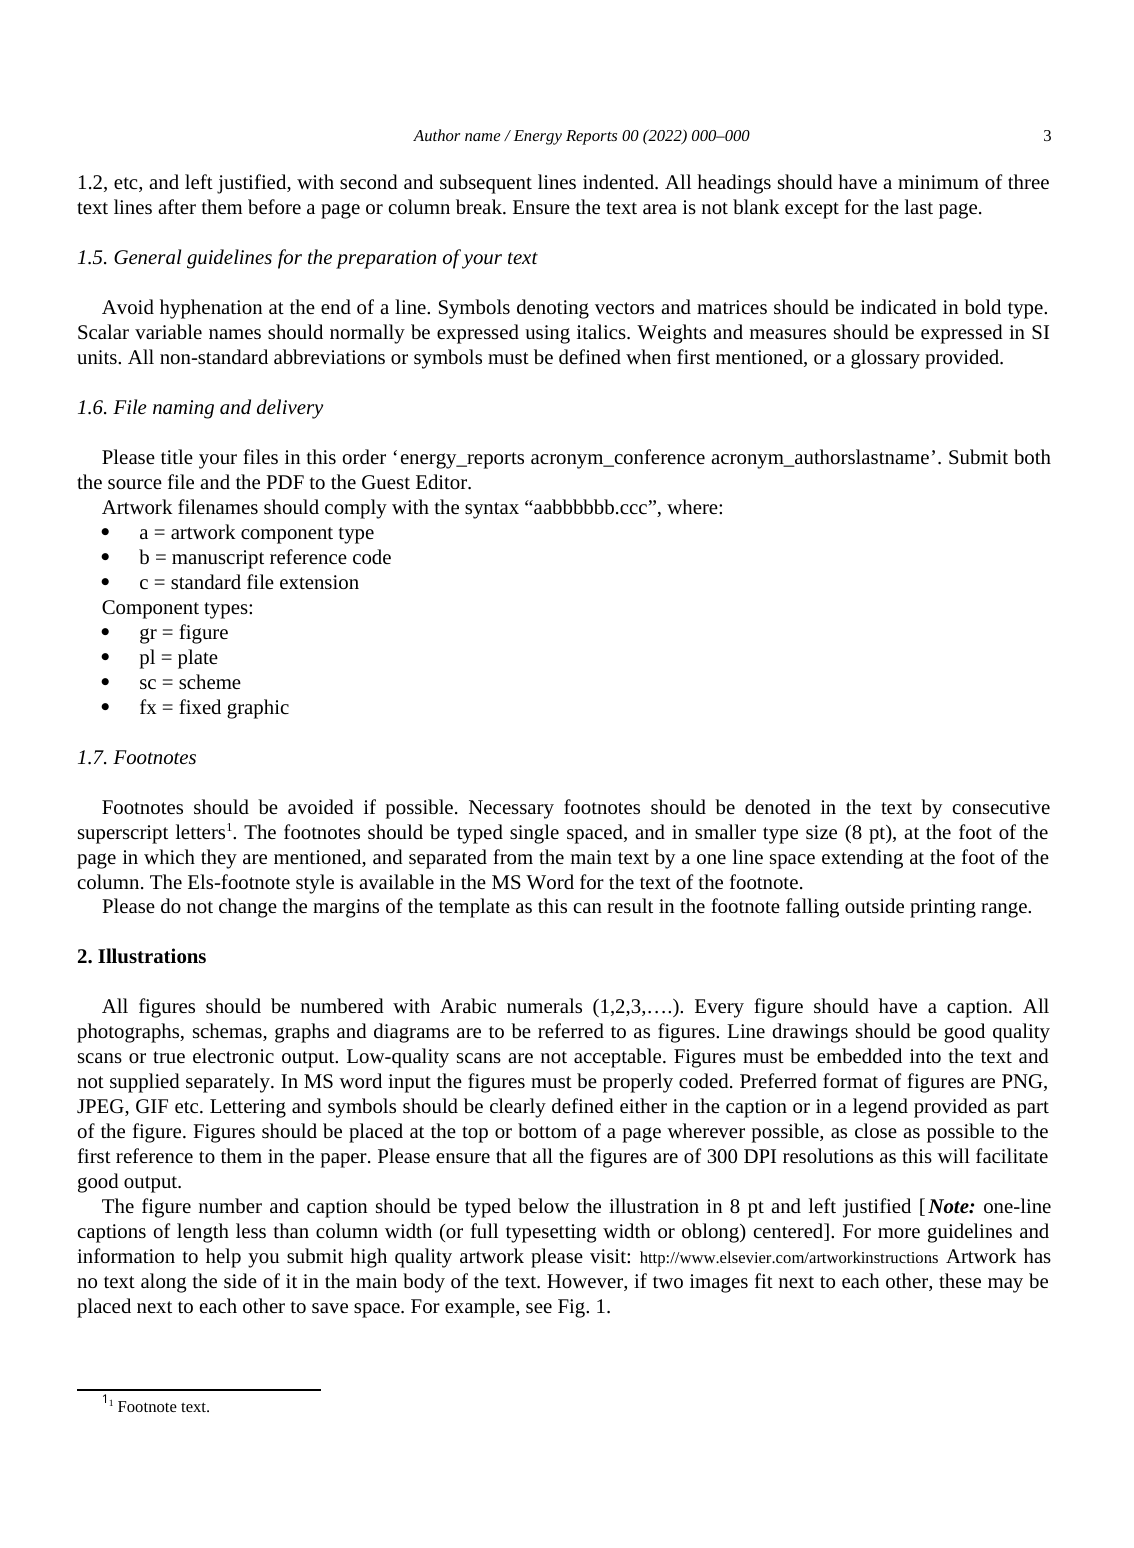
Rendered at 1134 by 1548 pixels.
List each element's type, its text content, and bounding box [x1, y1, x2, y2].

text Component types: [102, 594, 1051, 619]
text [77, 169, 1051, 219]
text The figure number and caption should be typed below the illustration in 8 pt and left justified [Note: one-line captions of length less than column width (or full typesetting width or oblong) centered]. For more guidelines and information to help you submit high quality artwork please visit: http://www.elsevier.com/artworkinstructions Artwork has no text along the side of it in the main body of the text. However, if two images fit next to each other, these may be placed next to each other to save space. For example, see Fig. 1. [77, 1193, 1051, 1318]
list fx = fixed graphic [102, 694, 1051, 719]
text Artwork filenames should comply with the syntax “aabbbbbb.ccc”, where: [77, 494, 1051, 519]
list pl = plate [102, 644, 1051, 669]
list a = artwork component type [102, 519, 1051, 544]
text General guidelines for the preparation of your text [77, 244, 1051, 269]
list gr = figure [102, 619, 1051, 644]
text Please title your files in this order ‘energy_reports acronym_conference acronym_authorslastname’. Submit both the source file and the PDF to the Guest Editor. [77, 444, 1051, 494]
text All figures should be numbered with Arabic numerals (1,2,3,….). Every figure should have a caption. All photographs, schemas, graphs and diagrams are to be referred to as figures. Line drawings should be good quality scans or true electronic output. Low-quality scans are not acceptable. Figures must be embedded into the text and not supplied separately. In MS word input the figures must be properly coded. Preferred format of figures are PNG, JPEG, GIF etc. Lettering and symbols should be clearly defined either in the caption or in a legend provided as part of the figure. Figures should be placed at the top or bottom of a page wherever possible, as close as possible to the first reference to them in the paper. Please ensure that all the figures are of 300 DPI resolutions as this will facilitate good output. [77, 993, 1051, 1193]
text Illustrations [77, 943, 1051, 968]
list c = standard file extension [102, 569, 1051, 594]
list b = manuscript reference code [102, 544, 1051, 569]
text Footnotes should be avoided if possible. Necessary footnotes should be denoted in the text by consecutive superscript letters1. The footnotes should be typed single spaced, and in smaller type size (8 pt), at the foot of the page in which they are mentioned, and separated from the main text by a one line space extending at the foot of the column. The Els-footnote style is available in the MS Word for the text of the footnote. [77, 794, 1051, 894]
text Avoid hyphenation at the end of a line. Symbols denoting vectors and matrices should be indicated in bold type. Scalar variable names should normally be expressed using italics. Weights and measures should be expressed in SI units. All non-standard abbreviations or symbols must be defined when first mentioned, or a glossary provided. [77, 294, 1051, 369]
list sc = scheme [102, 669, 1051, 694]
text Footnotes [77, 744, 1051, 769]
text Please do not change the margins of the template as this can result in the footnote falling outside printing range. [77, 894, 1051, 918]
text File naming and delivery [77, 394, 1051, 419]
